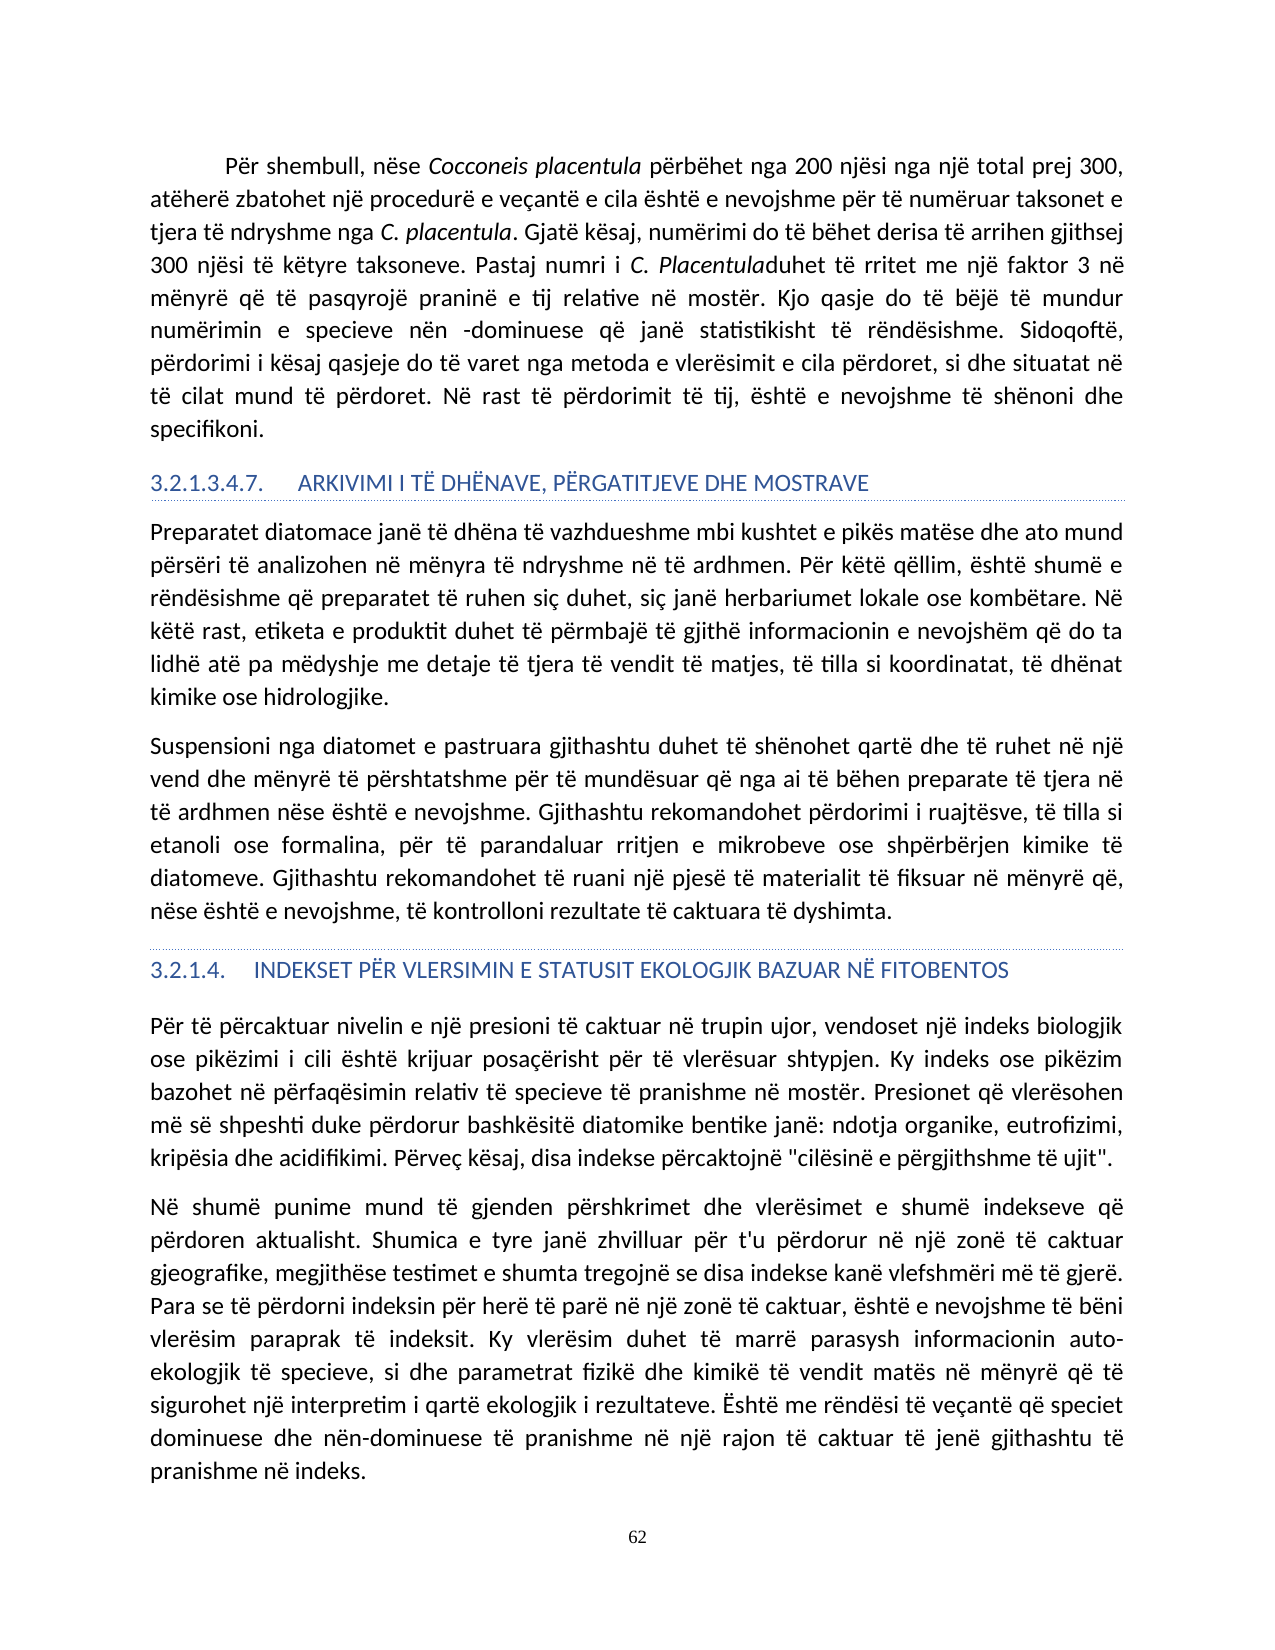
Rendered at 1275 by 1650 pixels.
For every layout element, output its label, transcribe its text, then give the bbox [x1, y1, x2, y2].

subtitle INDEKSET PËR VLERSIMIN E STATUSIT EKOLOGJIK BAZUAR NË FITOBENTOS [150, 949, 1125, 985]
text Suspensioni nga diatomet e pastruara gjithashtu duhet të shënohet qartë dhe të ruhet në një vend dhe mënyrë të përshtatshme për të mundësuar që nga ai të bëhen preparate të tjera në të ardhmen nëse është e nevojshme. Gjithashtu rekomandohet përdorimi i ruajtësve, të tilla si etanoli ose formalina, për të parandaluar rritjen e mikrobeve ose shpërbërjen kimike të diatomeve. Gjithashtu rekomandohet të ruani një pjesë të materialit të fiksuar në mënyrë që, nëse është e nevojshme, të kontrolloni rezultate të caktuara të dyshimta. [150, 730, 1125, 925]
text Preparatet diatomace janë të dhëna të vazhdueshme mbi kushtet e pikës matëse dhe ato mund përsëri të analizohen në mënyra të ndryshme në të ardhmen. Për këtë qëllim, është shumë e rëndësishme që preparatet të ruhen siç duhet, siç janë herbariumet lokale ose kombëtare. Në këtë rast, etiketa e produktit duhet të përmbajë të gjithë informacionin e nevojshëm që do ta lidhë atë pa mëdyshje me detaje të tjera të vendit të matjes, të tilla si koordinatat, të dhënat kimike ose hidrologjike. [150, 516, 1125, 711]
text Për të përcaktuar nivelin e një presioni të caktuar në trupin ujor, vendoset një indeks biologjik ose pikëzimi i cili është krijuar posaçërisht për të vlerësuar shtypjen. Ky indeks ose pikëzim bazohet në përfaqësimin relativ të specieve të pranishme në mostër. Presionet që vlerësohen më së shpeshti duke përdorur bashkësitë diatomike bentike janë: ndotja organike, eutrofizimi, kripësia dhe acidifikimi. Përveç kësaj, disa indekse përcaktojnë "cilësinë e përgjithshme të ujit". [150, 1010, 1125, 1172]
subtitle Arkivimi i të dhënave, përgatitjeve dhe mostrave [150, 467, 1125, 501]
text Në shumë punime mund të gjenden përshkrimet dhe vlerësimet e shumë indekseve që përdoren aktualisht. Shumica e tyre janë zhvilluar për t'u përdorur në një zonë të caktuar gjeografike, megjithëse testimet e shumta tregojnë se disa indekse kanë vlefshmëri më të gjerë. Para se të përdorni indeksin për herë të parë në një zonë të caktuar, është e nevojshme të bëni vlerësim paraprak të indeksit. Ky vlerësim duhet të marrë parasysh informacionin auto-ekologjik të specieve, si dhe parametrat fizikë dhe kimikë të vendit matës në mënyrë që të sigurohet një interpretim i qartë ekologjik i rezultateve. Është me rëndësi të veçantë që speciet dominuese dhe nën-dominuese të pranishme në një rajon të caktuar të jenë gjithashtu të pranishme në indeks. [150, 1191, 1125, 1485]
text Për shembull, nëse Cocconeis placentula përbëhet nga 200 njësi nga një total prej 300, atëherë zbatohet një procedurë e veçantë e cila është e nevojshme për të numëruar taksonet e tjera të ndryshme nga C. placentula. Gjatë kësaj, numërimi do të bëhet derisa të arrihen gjithsej 300 njësi të këtyre taksoneve. Pastaj numri i C. Placentuladuhet të rritet me një faktor 3 në mënyrë që të pasqyrojë praninë e tij relative në mostër. Kjo qasje do të bëjë të mundur numërimin e specieve nën -dominuese që janë statistikisht të rëndësishme. Sidoqoftë, përdorimi i kësaj qasjeje do të varet nga metoda e vlerësimit e cila përdoret, si dhe situatat në të cilat mund të përdoret. Në rast të përdorimit të tij, është e nevojshme të shënoni dhe specifikoni. [150, 150, 1125, 444]
